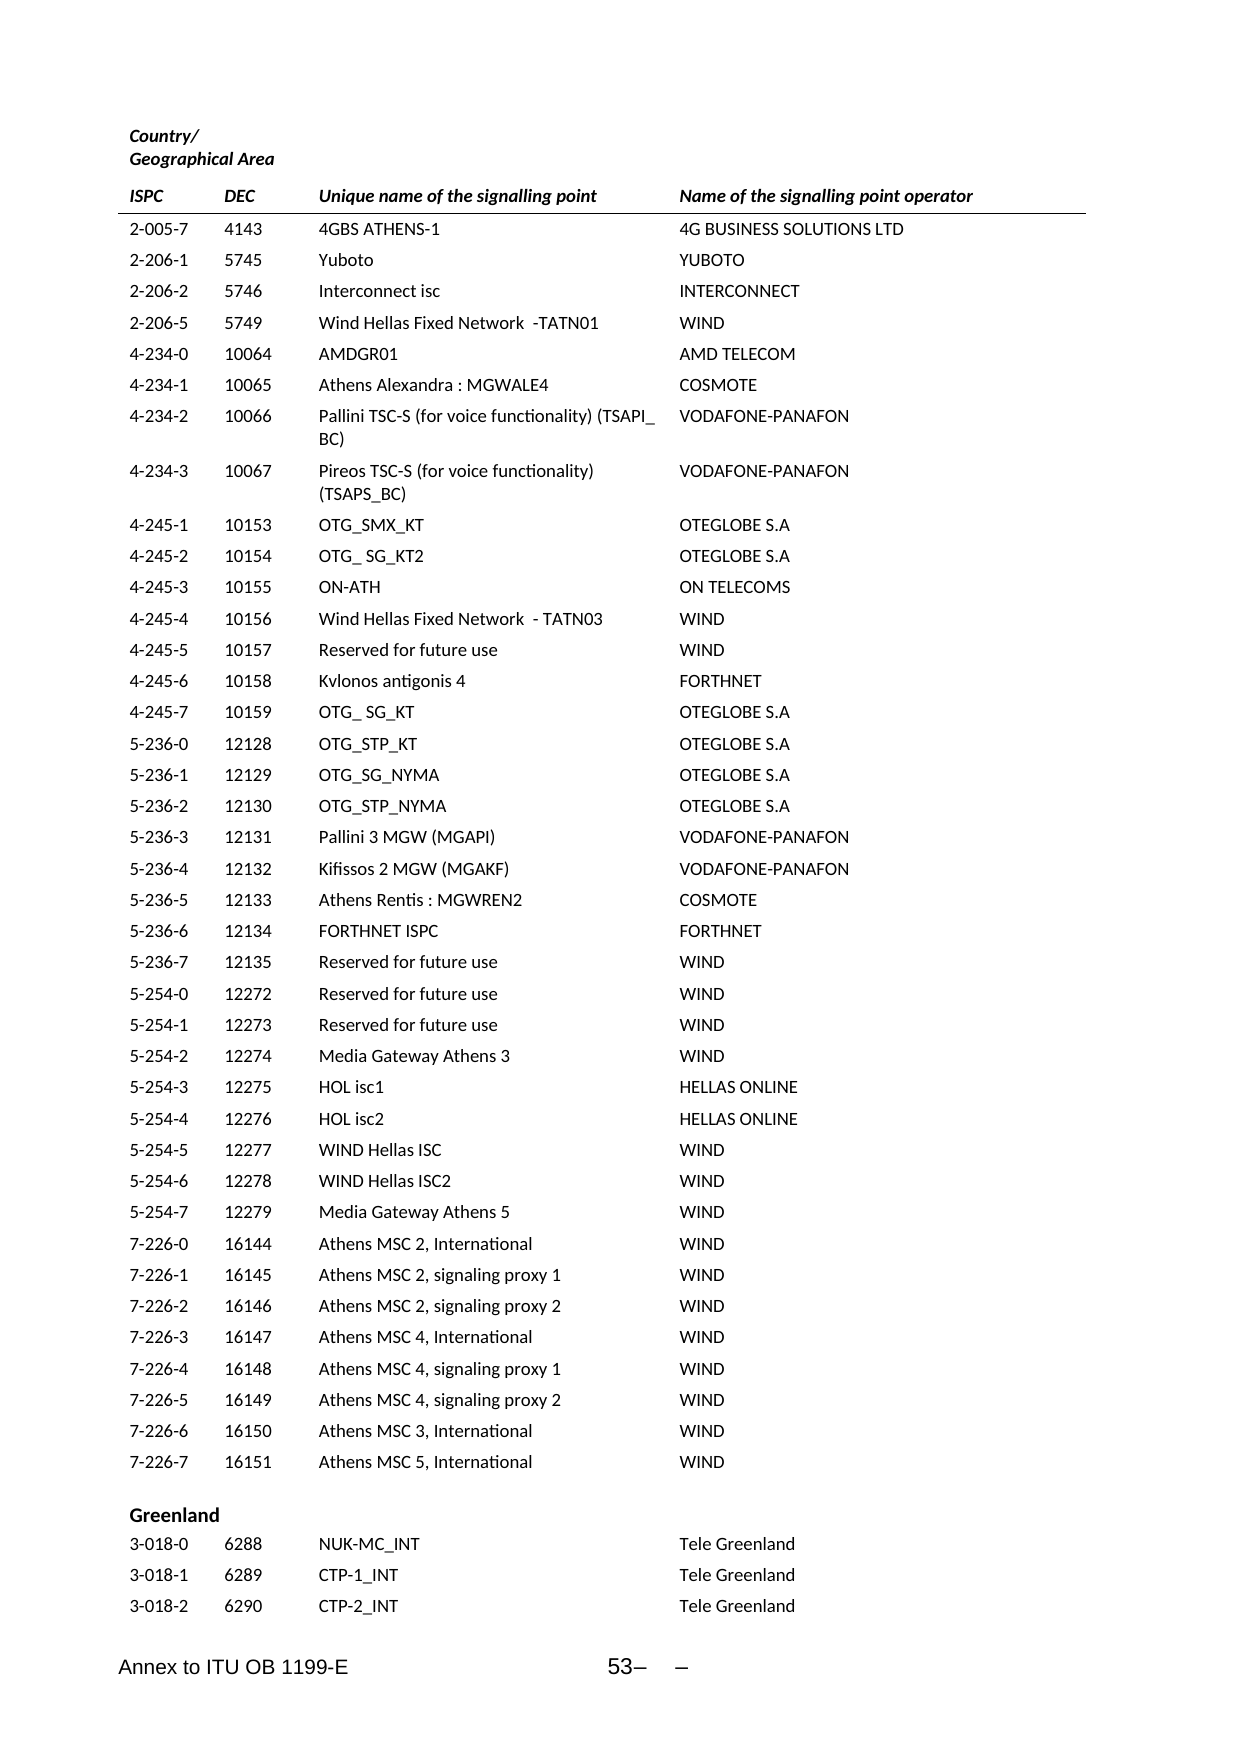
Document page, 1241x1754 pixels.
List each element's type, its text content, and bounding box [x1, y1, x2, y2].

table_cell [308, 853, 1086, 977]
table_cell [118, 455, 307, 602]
table_cell DEC [213, 176, 307, 213]
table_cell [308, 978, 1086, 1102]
table_header Unique name of the signalling point [308, 118, 668, 213]
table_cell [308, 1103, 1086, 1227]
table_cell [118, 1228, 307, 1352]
table_header Country/ Geographical Area [118, 118, 307, 176]
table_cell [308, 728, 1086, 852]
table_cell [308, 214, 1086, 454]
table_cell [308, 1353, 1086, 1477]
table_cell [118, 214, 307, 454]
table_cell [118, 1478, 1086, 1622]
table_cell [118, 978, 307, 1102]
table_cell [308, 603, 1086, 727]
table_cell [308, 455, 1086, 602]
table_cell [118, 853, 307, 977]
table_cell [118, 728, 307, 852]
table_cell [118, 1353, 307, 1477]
table_cell ISPC [118, 176, 213, 213]
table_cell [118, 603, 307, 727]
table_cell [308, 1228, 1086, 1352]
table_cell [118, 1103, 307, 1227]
table_header Name of the signalling point operator [668, 118, 1086, 213]
